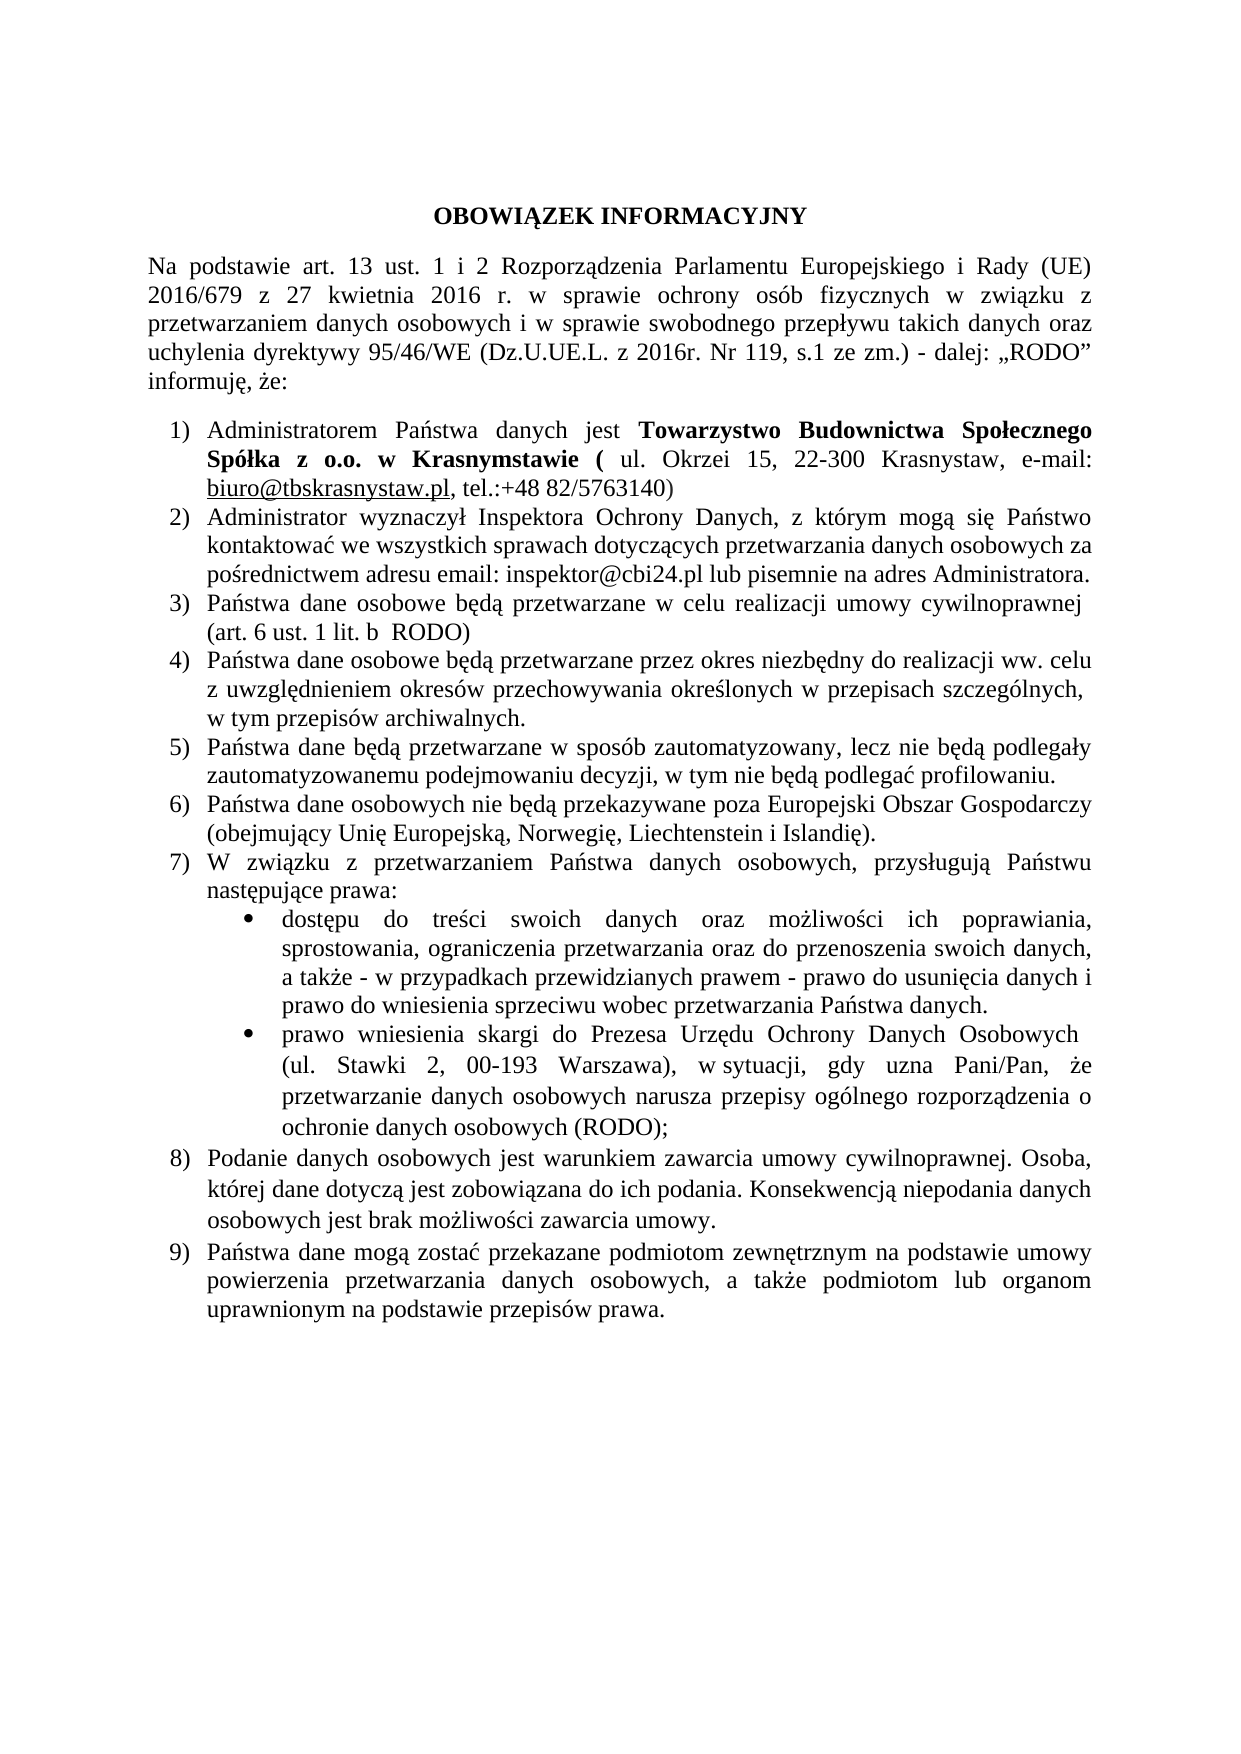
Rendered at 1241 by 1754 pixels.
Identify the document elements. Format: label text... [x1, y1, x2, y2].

list W związku z przetwarzaniem Państwa danych osobowych, przysługują Państwu następujące prawa: [169, 847, 1093, 904]
text Na podstawie art. 13 ust. 1 i 2 Rozporządzenia Parlamentu Europejskiego i Rady (UE) 2016/679 z 27 kwietnia 2016 r. w sprawie ochrony osób fizycznych w związku z przetwarzaniem danych osobowych i w sprawie swobodnego przepływu takich danych oraz uchylenia dyrektywy 95/46/WE (Dz.U.UE.L. z 2016r. Nr 119, s.1 ze zm.) - dalej: „RODO” informuję, że: [148, 251, 1093, 395]
list Państwa dane będą przetwarzane w sposób zautomatyzowany, lecz nie będą podlegały zautomatyzowanemu podejmowaniu decyzji, w tym nie będą podlegać profilowaniu. [169, 732, 1093, 789]
list Administrator wyznaczył Inspektora Ochrony Danych, z którym mogą się Państwo kontaktować we wszystkich sprawach dotyczących przetwarzania danych osobowych za pośrednictwem adresu email: inspektor@cbi24.pl lub pisemnie na adres Administratora. [169, 502, 1093, 588]
list Państwa dane osobowych nie będą przekazywane poza Europejski Obszar Gospodarczy (obejmujący Unię Europejską, Norwegię, Liechtenstein i Islandię). [169, 789, 1093, 847]
list prawo wniesienia skargi do Prezesa Urzędu Ochrony Danych Osobowych (ul. Stawki 2, 00-193 Warszawa), w sytuacji, gdy uzna Pani/Pan, że przetwarzanie danych osobowych narusza przepisy ogólnego rozporządzenia o ochronie danych osobowych (RODO); [244, 1019, 1093, 1141]
list Podanie danych osobowych jest warunkiem zawarcia umowy cywilnoprawnej. Osoba, której dane dotyczą jest zobowiązana do ich podania. Konsekwencją niepodania danych osobowych jest brak możliwości zawarcia umowy. [169, 1143, 1093, 1234]
list dostępu do treści swoich danych oraz możliwości ich poprawiania, sprostowania, ograniczenia przetwarzania oraz do przenoszenia swoich danych, a także - w przypadkach przewidzianych prawem - prawo do usunięcia danych i prawo do wniesienia sprzeciwu wobec przetwarzania Państwa danych. [244, 904, 1093, 1019]
list Państwa dane mogą zostać przekazane podmiotom zewnętrznym na podstawie umowy powierzenia przetwarzania danych osobowych, a także podmiotom lub organom uprawnionym na podstawie przepisów prawa. [169, 1237, 1093, 1323]
list Państwa dane osobowe będą przetwarzane przez okres niezbędny do realizacji ww. celu z uwzględnieniem okresów przechowywania określonych w przepisach szczególnych, w tym przepisów archiwalnych. [169, 646, 1093, 732]
list Państwa dane osobowe będą przetwarzane w celu realizacji umowy cywilnoprawnej (art. 6 ust. 1 lit. b RODO) [169, 588, 1093, 646]
text OBOWIĄZEK INFORMACYJNY [148, 201, 1093, 230]
list Administratorem Państwa danych jest Towarzystwo Budownictwa Społecznego Spółka z o.o. w Krasnymstawie ( ul. Okrzei 15, 22-300 Krasnystaw, e-mail: biuro@tbskrasnystaw.pl, tel.:+48 82/5763140) [169, 416, 1093, 502]
